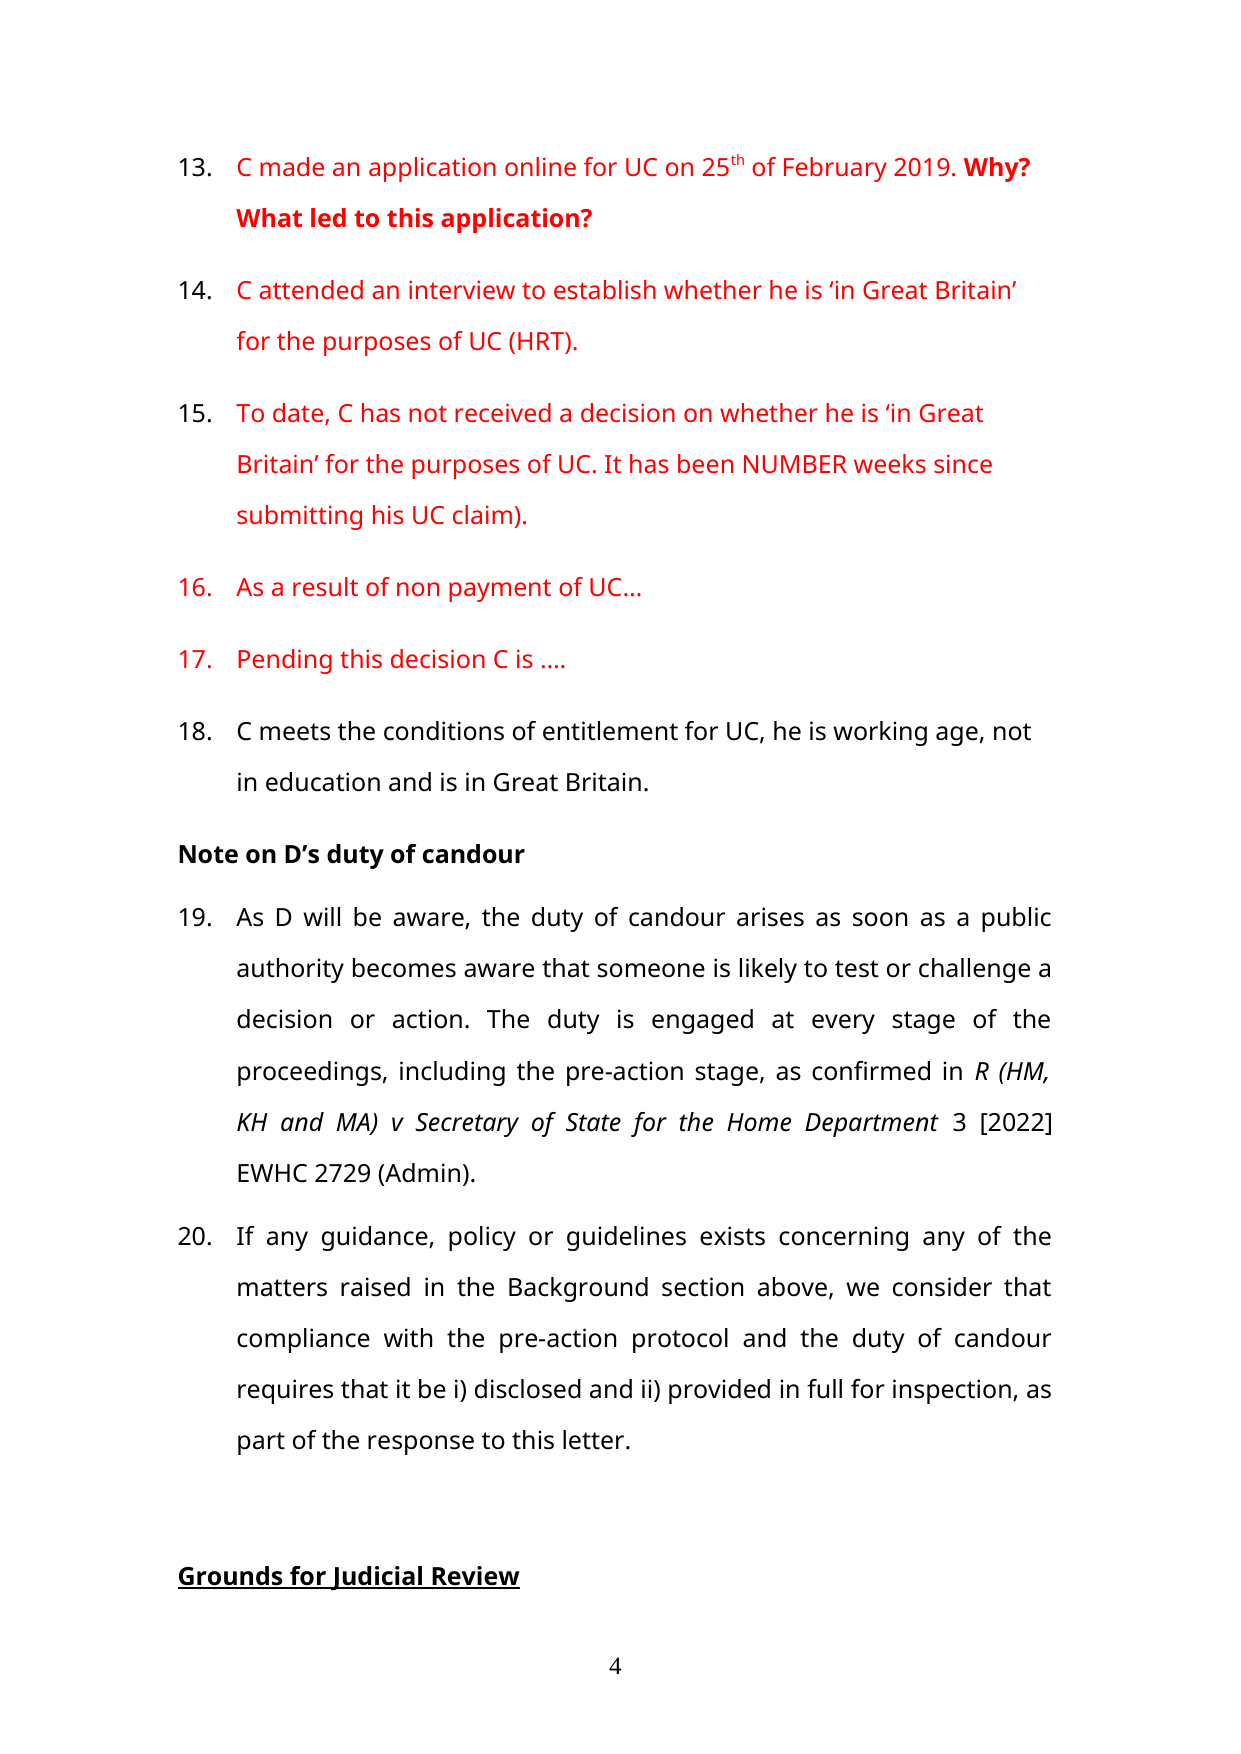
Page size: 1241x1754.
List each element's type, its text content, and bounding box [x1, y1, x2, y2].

list Pending this decision C is …. [177, 642, 1053, 676]
list As a result of non payment of UC… [177, 570, 1053, 604]
list C attended an interview to establish whether he is ‘in Great Britain’ for the purposes of UC (HRT). [177, 273, 1053, 358]
list C made an application online for UC on 25th of February 2019. Why? What led to this application? [177, 150, 1053, 235]
text Note on D’s duty of candour [177, 836, 1053, 871]
list To date, C has not received a decision on whether he is ‘in Great Britain’ for the purposes of UC. It has been NUMBER weeks since submitting his UC claim). [177, 396, 1053, 532]
list If any guidance, policy or guidelines exists concerning any of the matters raised in the Background section above, we consider that compliance with the pre-action protocol and the duty of candour requires that it be i) disclosed and ii) provided in full for inspection, as part of the response to this letter. [177, 1219, 1053, 1457]
list As D will be aware, the duty of candour arises as soon as a public authority becomes aware that someone is likely to test or challenge a decision or action. The duty is engaged at every stage of the proceedings, including the pre-action stage, as confirmed in R (HM, KH and MA) v Secretary of State for the Home Department 3 [2022] EWHC 2729 (Admin). [177, 900, 1053, 1189]
text Grounds for Judicial Review [177, 1558, 1053, 1592]
list C meets the conditions of entitlement for UC, he is working age, not in education and is in Great Britain. [177, 713, 1053, 799]
